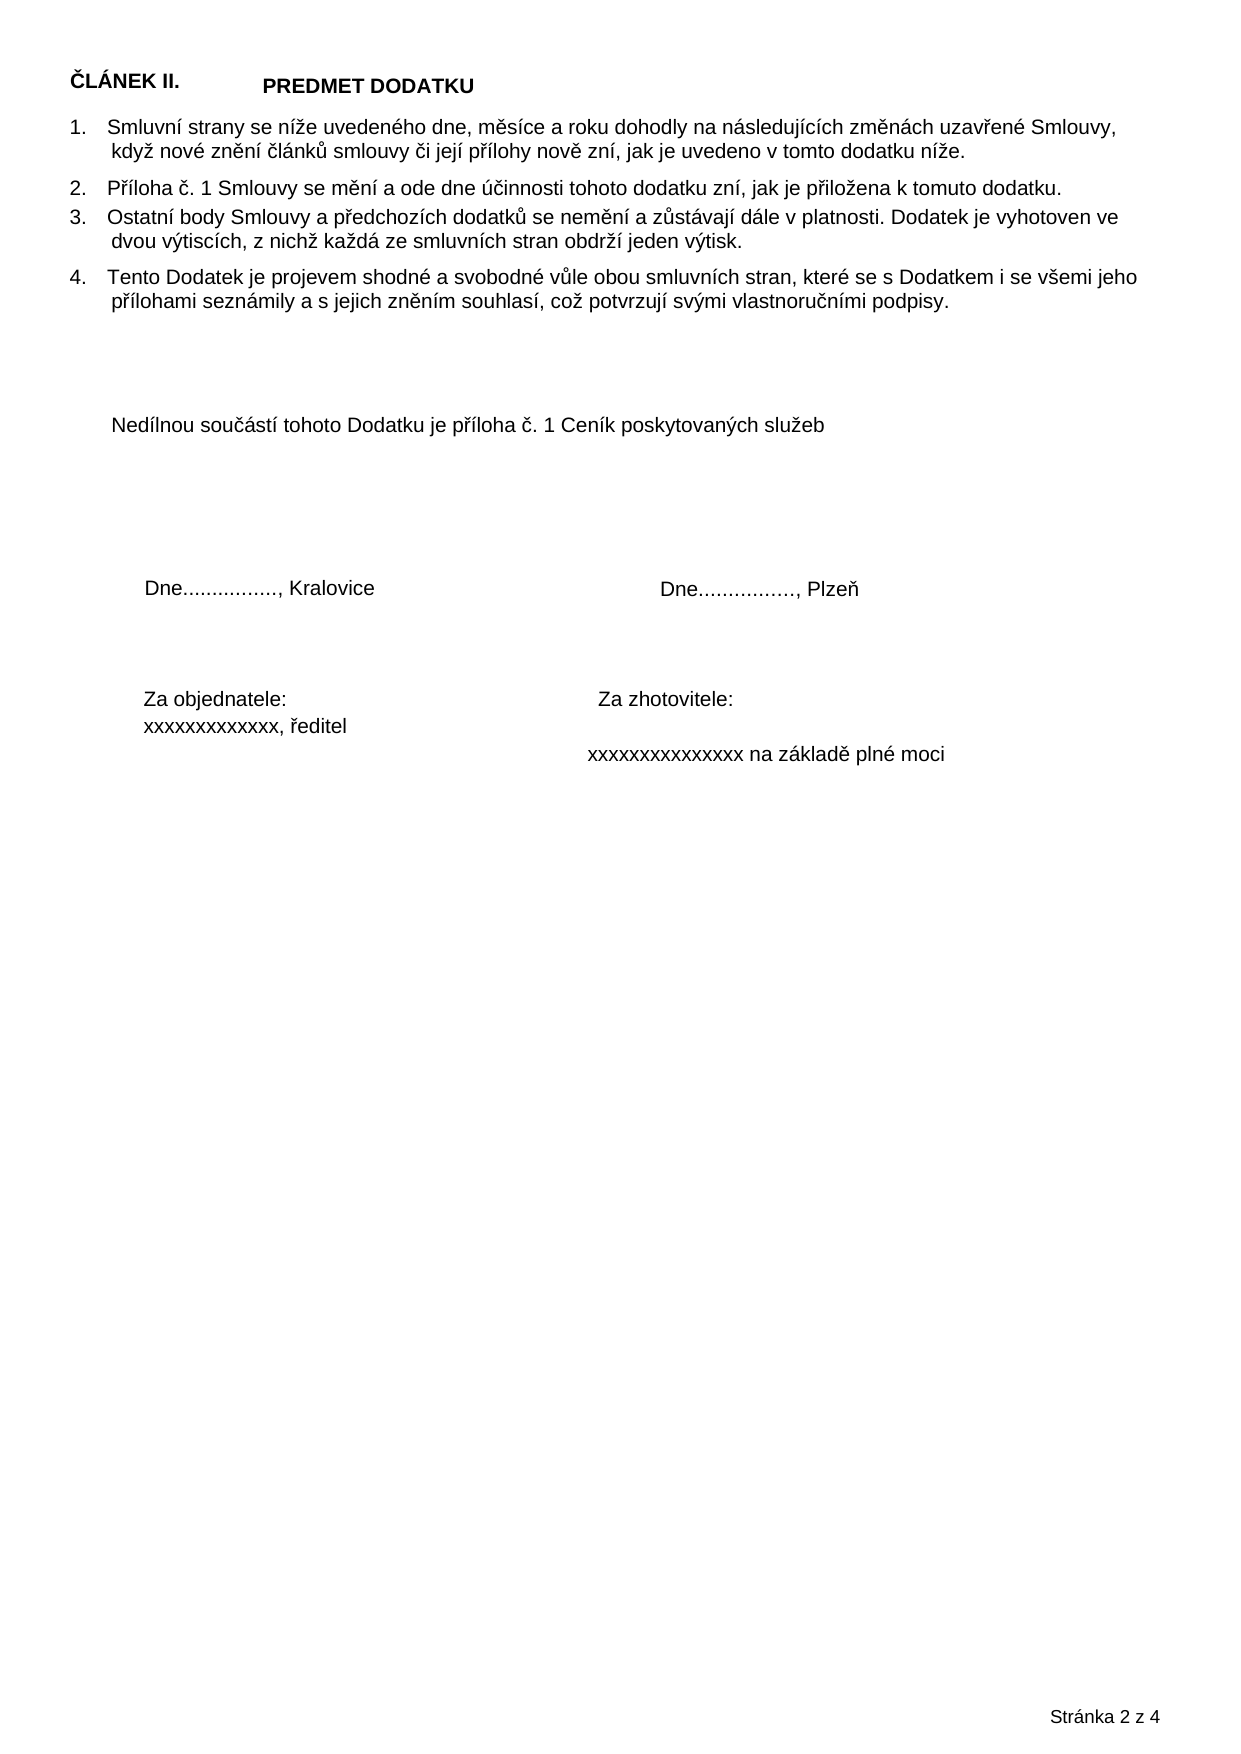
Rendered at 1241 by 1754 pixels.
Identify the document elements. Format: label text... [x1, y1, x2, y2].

text ČLÁNEK II. [70, 72, 180, 93]
list Ostatní body Smlouvy a předchozích dodatků se nemění a zůstávají dále v platnosti. Dodatek je vyhotoven ve dvou výtiscích, z nichž každá ze smluvních stran obdrží jeden výtisk. [69, 206, 1164, 253]
text xxxxxxxxxxxxxxx na základě plné moci [143, 739, 1034, 767]
text Dne , Plzeň [660, 580, 859, 601]
list Příloha č. 1 Smlouvy se mění a ode dne účinnosti tohoto dodatku zní, jak je přiložena k tomuto dodatku. [69, 178, 1164, 199]
list Smluvní strany se níže uvedeného dne, měsíce a roku dohodly na následujících změnách uzavřené Smlouvy, když nové znění článků smlouvy či její přílohy nově zní, jak je uvedeno v tomto dodatku níže. [69, 116, 1164, 163]
text Dne , Kralovice [144, 579, 375, 600]
text Stránka 2 z 4 [1050, 1709, 1160, 1727]
text PREDMET DODATKU [262, 77, 474, 97]
text xxxxxxxxxxxxx, ředitel [143, 712, 1034, 739]
text Nedílnou součástí tohoto Dodatku je příloha č. 1 Ceník poskytovaných služeb [111, 416, 825, 436]
list Tento Dodatek je projevem shodné a svobodné vůle obou smluvních stran, které se s Dodatkem i se všemi jeho přílohami seznámily a s jejich zněním souhlasí, což potvrzují svými vlastnoručními podpisy. [69, 265, 1164, 313]
text Za objednatele: Za zhotovitele: [143, 684, 1034, 712]
